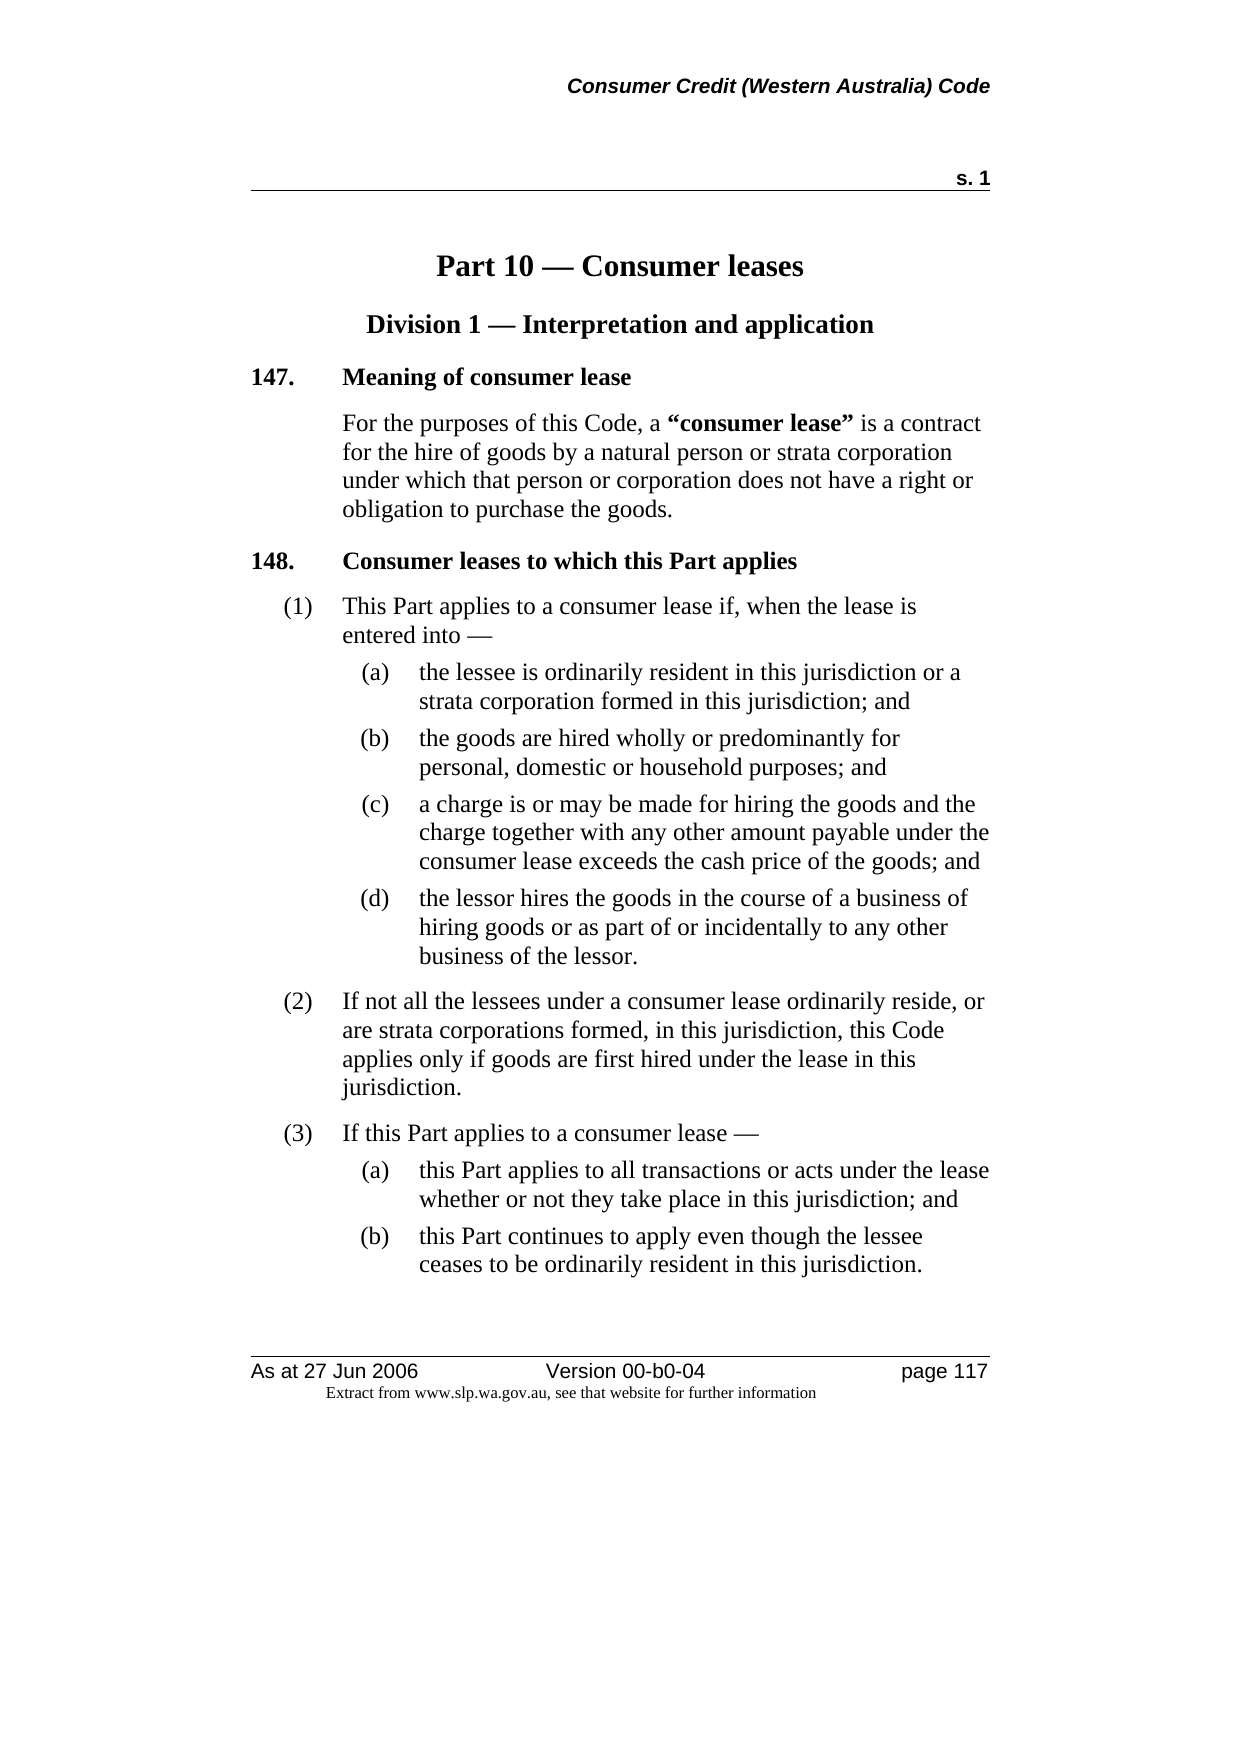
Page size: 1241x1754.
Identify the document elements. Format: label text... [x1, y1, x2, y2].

text (1) This Part applies to a consumer lease if, when the lease is entered into — [251, 591, 990, 649]
text (a) the lessee is ordinarily resident in this jurisdiction or a strata corporation formed in this jurisdiction; and [251, 657, 990, 714]
text (d) the lessor hires the goods in the course of a business of hiring goods or as part of or incidentally to any other business of the lessor. [251, 883, 990, 969]
subtitle Division 1 — Interpretation and application [251, 308, 990, 339]
text (b) this Part continues to apply even though the lessee ceases to be ordinarily resident in this jurisdiction. [251, 1221, 990, 1278]
text (a) this Part applies to all transactions or acts under the lease whether or not they take place in this jurisdiction; and [251, 1155, 990, 1212]
subtitle Part 10 — Consumer leases [251, 247, 990, 283]
text (b) the goods are hired wholly or predominantly for personal, domestic or household purposes; and [251, 723, 990, 780]
text (c) a charge is or may be made for hiring the goods and the charge together with any other amount payable under the consumer lease exceeds the cash price of the goods; and [251, 789, 990, 875]
subtitle 148. Consumer leases to which this Part applies [251, 546, 990, 574]
text (2) If not all the lessees under a consumer lease ordinarily reside, or are strata corporations formed, in this jurisdiction, this Code applies only if goods are first hired under the lease in this jurisdiction. [251, 986, 990, 1101]
subtitle 147. Meaning of consumer lease [251, 362, 990, 391]
text For the purposes of this Code, a “consumer lease” is a contract for the hire of goods by a natural person or strata corporation under which that person or corporation does not have a right or obligation to purchase the goods. [251, 408, 990, 523]
text (3) If this Part applies to a consumer lease — [251, 1118, 990, 1147]
